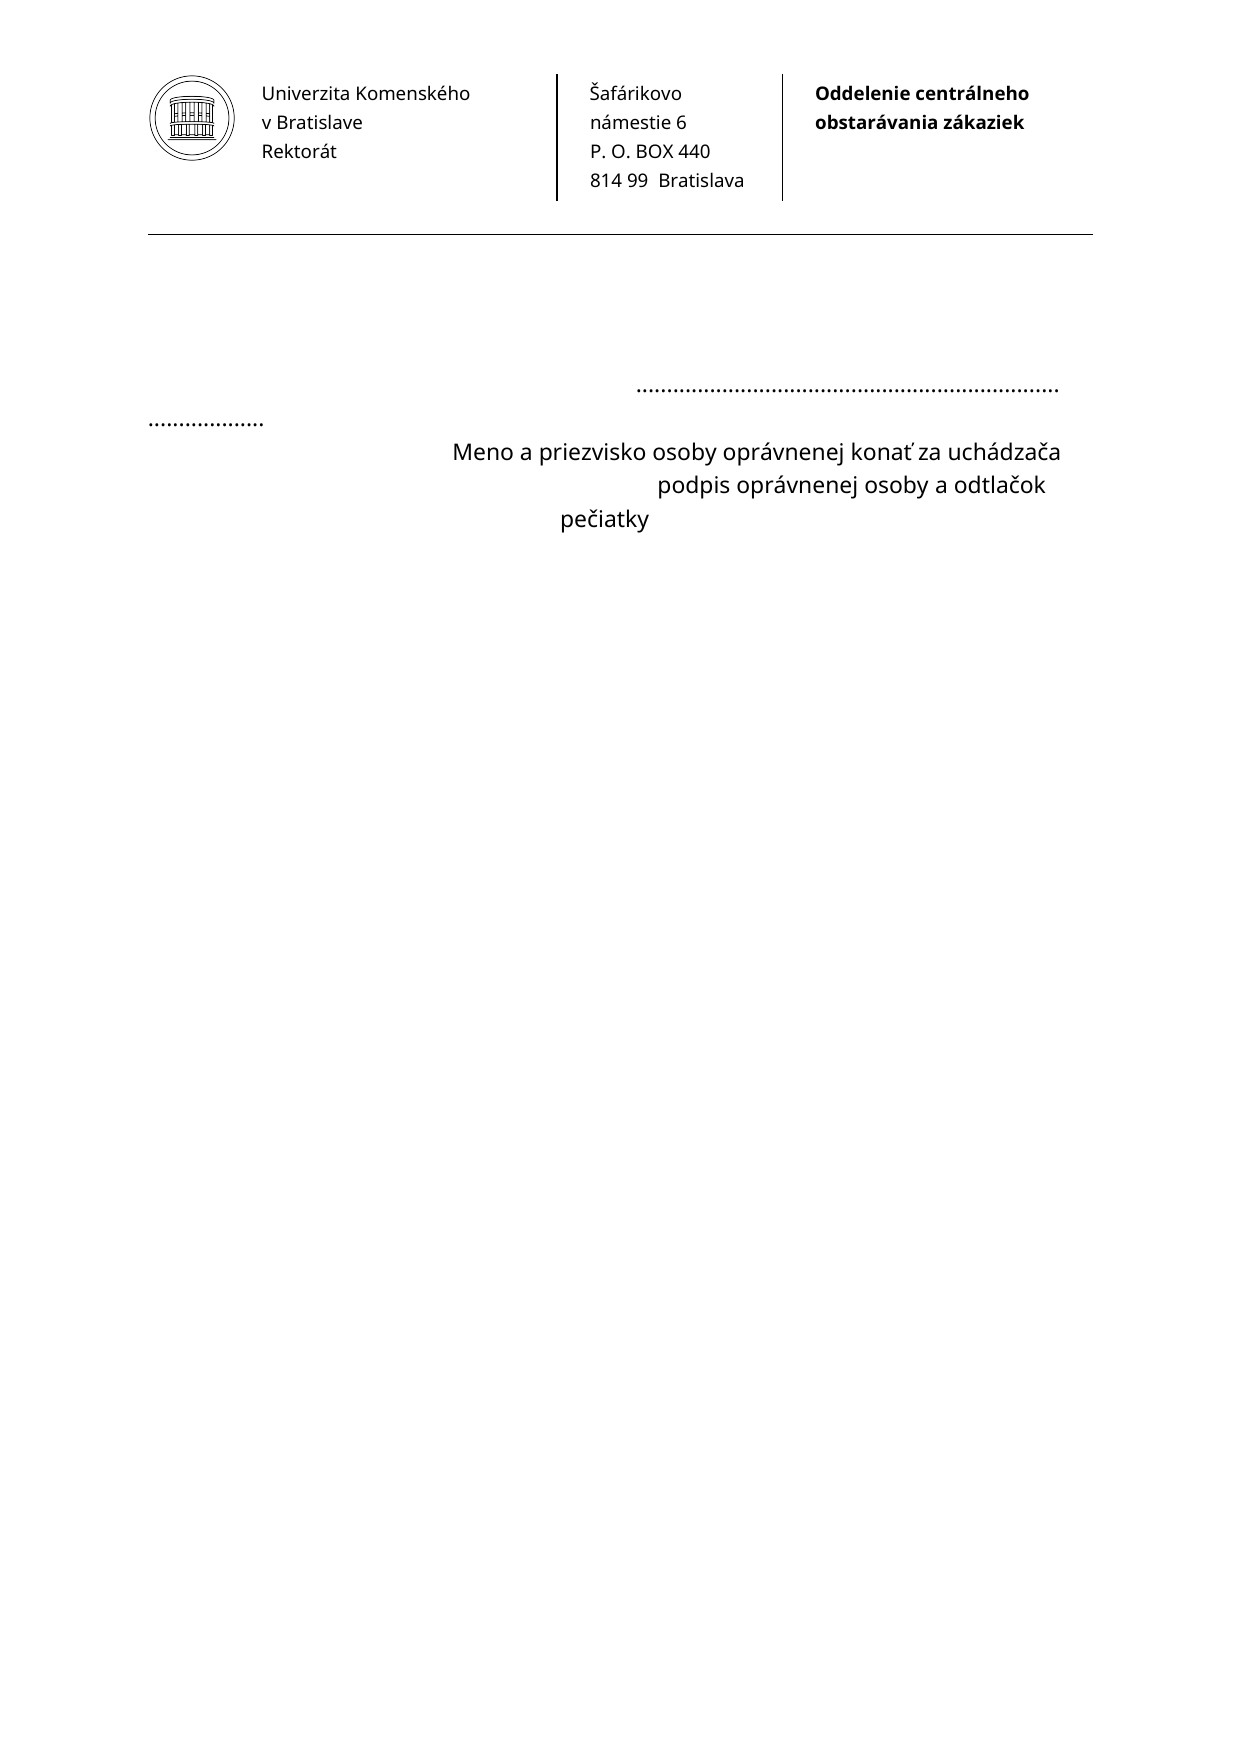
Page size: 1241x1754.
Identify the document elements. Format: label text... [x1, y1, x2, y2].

text ........................................................................................ [148, 368, 1061, 433]
picture [147, 73, 237, 163]
text Meno a priezvisko osoby oprávnenej konať za uchádzača [148, 436, 1061, 467]
text podpis oprávnenej osoby a odtlačok pečiatky [148, 469, 1061, 534]
